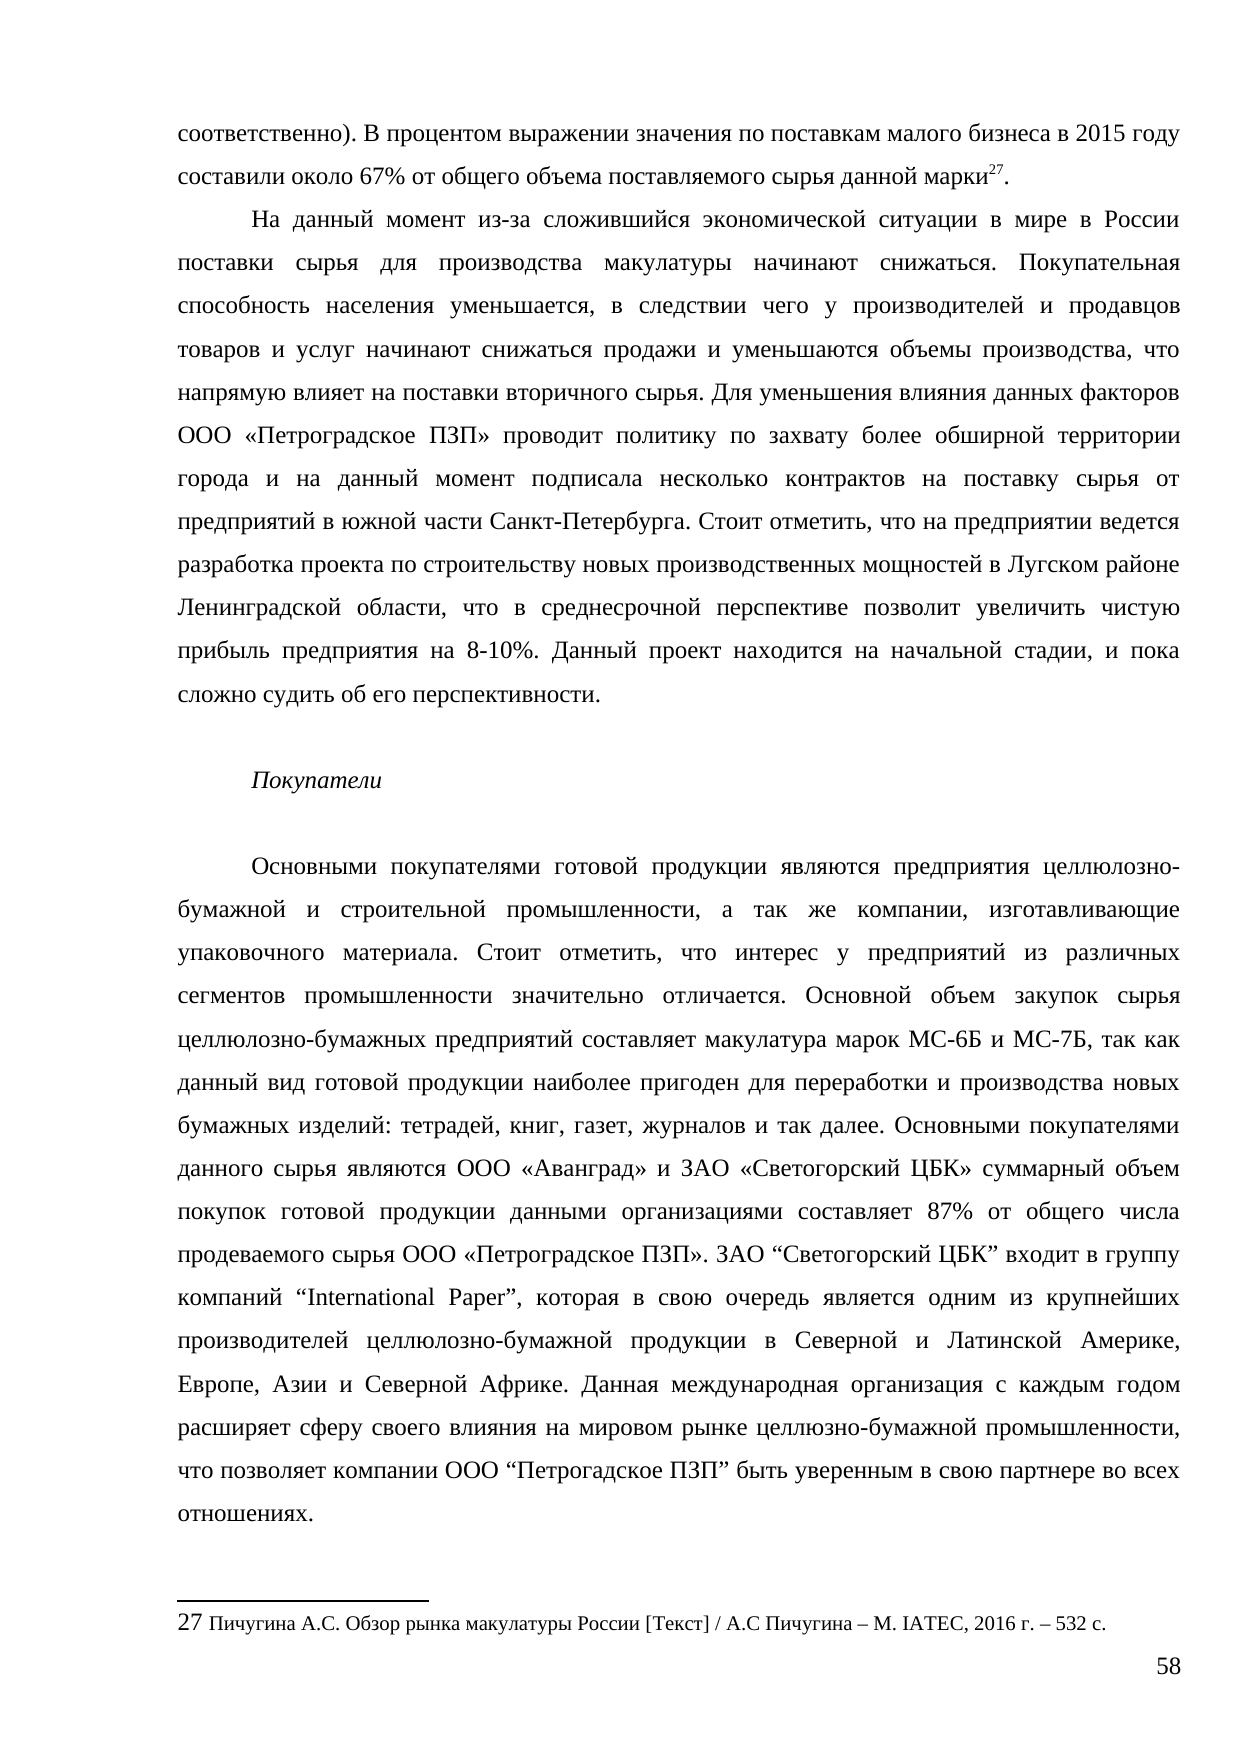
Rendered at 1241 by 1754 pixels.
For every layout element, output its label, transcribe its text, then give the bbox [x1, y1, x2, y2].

text Основными покупателями готовой продукции являются предприятия целлюлозно-бумажной и строительной промышленности, а так же компании, изготавливающие упаковочного материала. Стоит отметить, что интерес у предприятий из различных сегментов промышленности значительно отличается. Основной объем закупок сырья целлюлозно-бумажных предприятий составляет макулатура марок МС-6Б и МС-7Б, так как данный вид готовой продукции наиболее пригоден для переработки и производства новых бумажных изделий: тетрадей, книг, газет, журналов и так далее. Основными покупателями данного сырья являются ООО «Аванград» и ЗАО «Светогорский ЦБК» суммарный объем покупок готовой продукции данными организациями составляет 87% от общего числа продеваемого сырья ООО «Петроградское ПЗП». ЗАО “Светогорский ЦБК” входит в группу компаний “International Paper”, которая в свою очередь является одним из крупнейших производителей целлюлозно-бумажной продукции в Северной и Латинской Америке, Европе, Азии и Северной Африке. Данная международная организация с каждым годом расширяет сферу своего влияния на мировом рынке целлюзно-бумажной промышленности, что позволяет компании ООО “Петрогадское ПЗП” быть уверенным в свою партнере во всех отношениях. [177, 851, 1181, 1527]
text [177, 118, 1181, 190]
text На данный момент из-за сложившийся экономической ситуации в мире в России поставки сырья для производства макулатуры начинают снижаться. Покупательная способность населения уменьшается, в следствии чего у производителей и продавцов товаров и услуг начинают снижаться продажи и уменьшаются объемы производства, что напрямую влияет на поставки вторичного сырья. Для уменьшения влияния данных факторов ООО «Петроградское ПЗП» проводит политику по захвату более обширной территории города и на данный момент подписала несколько контрактов на поставку сырья от предприятий в южной части Санкт-Петербурга. Стоит отметить, что на предприятии ведется разработка проекта по строительству новых производственных мощностей в Лугском районе Ленинградской области, что в среднесрочной перспективе позволит увеличить чистую прибыль предприятия на 8-10%. Данный проект находится на начальной стадии, и пока сложно судить об его перспективности. [177, 204, 1181, 707]
text Покупатели [177, 765, 1181, 794]
